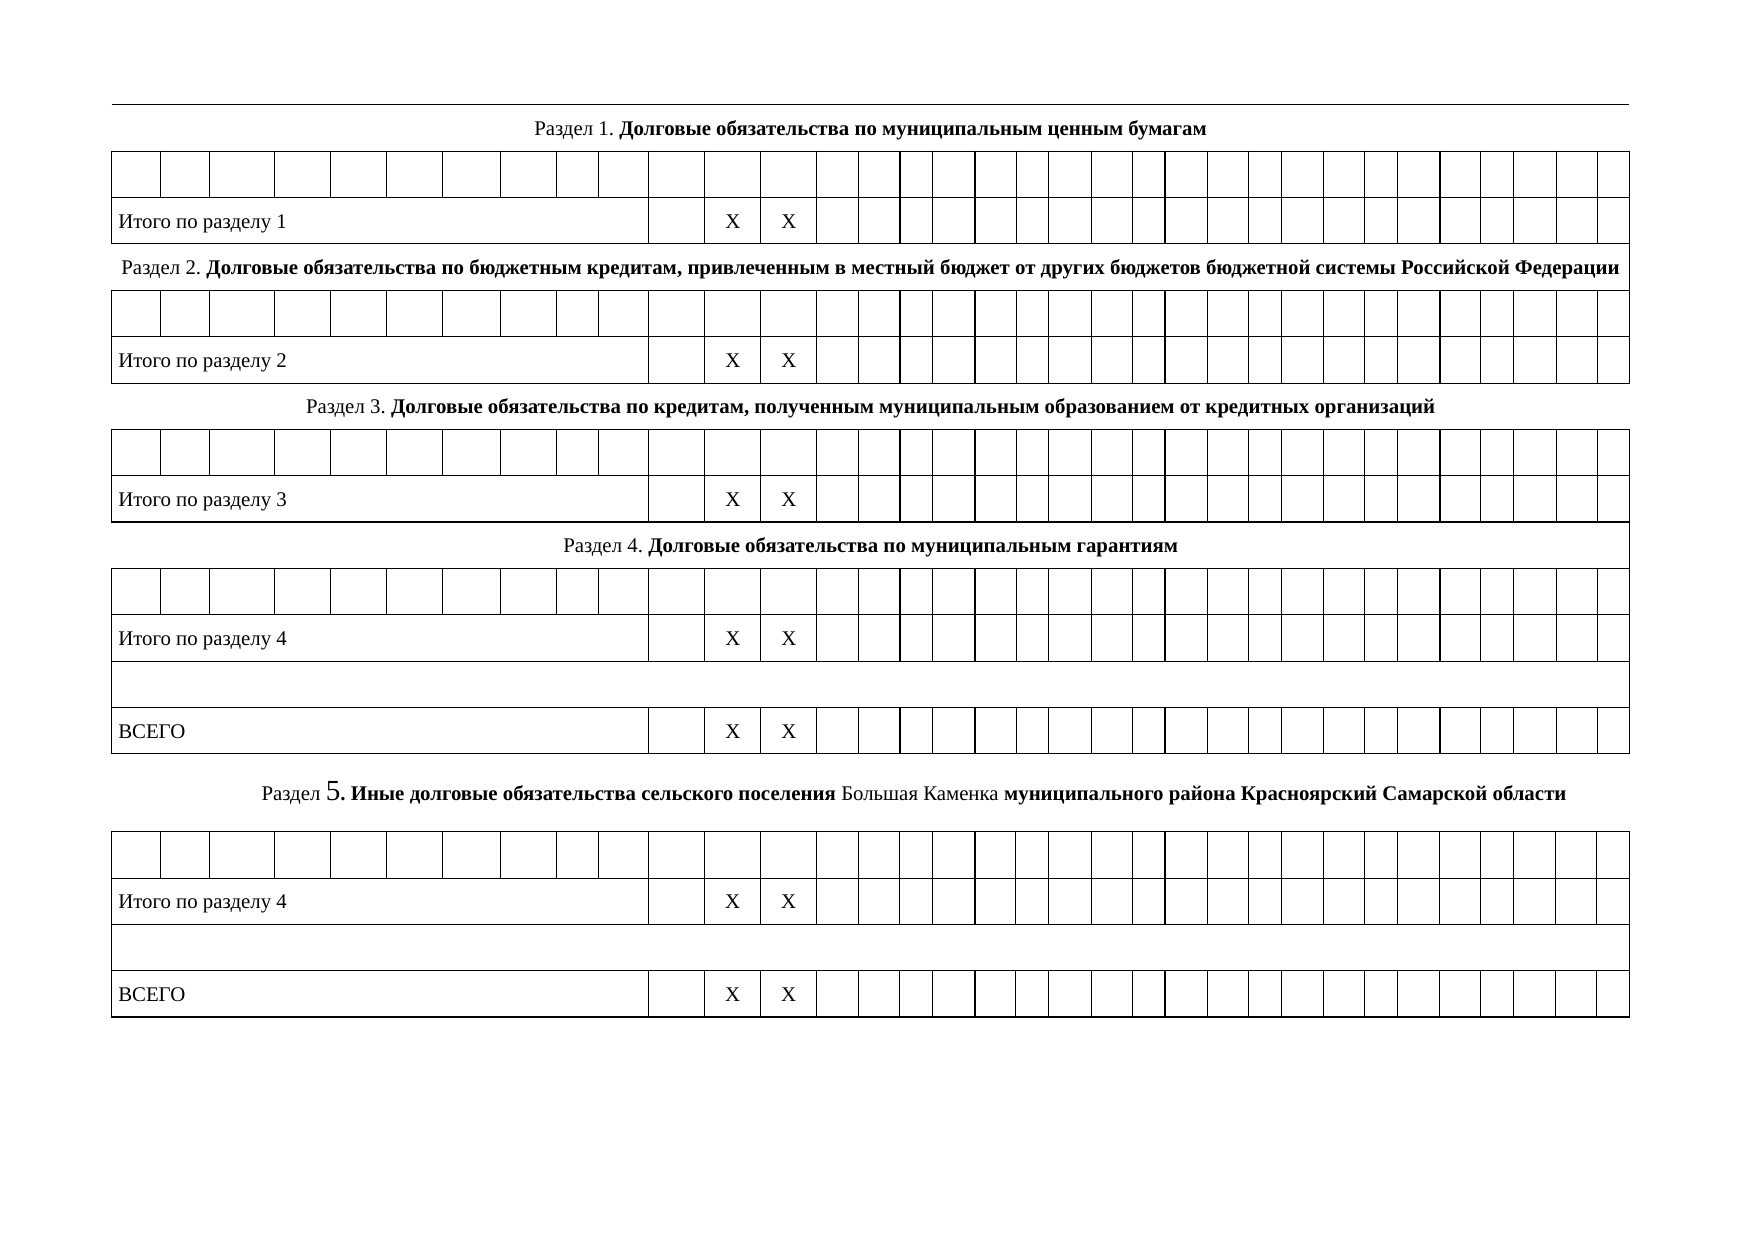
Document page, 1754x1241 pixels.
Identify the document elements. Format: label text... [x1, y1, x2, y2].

table_cell [1049, 152, 1091, 197]
table_header [1597, 832, 1629, 877]
table_cell [1166, 337, 1207, 382]
table_cell [1249, 152, 1281, 197]
table_header [1049, 832, 1091, 877]
table_header [112, 832, 160, 877]
table_cell [859, 971, 899, 1016]
table_cell [976, 337, 1016, 382]
table_cell [1324, 708, 1364, 753]
table_cell [1166, 569, 1207, 614]
table_cell [817, 569, 858, 614]
table_cell [1598, 708, 1629, 753]
table_cell [1133, 569, 1164, 614]
table_header [1166, 832, 1207, 877]
table_cell [1481, 430, 1513, 475]
table_cell [1133, 337, 1164, 382]
table_cell [1481, 971, 1513, 1016]
table_cell Итого по разделу 1 [112, 198, 648, 243]
table_cell [859, 879, 899, 924]
table_cell [1016, 879, 1048, 924]
table_cell [761, 569, 816, 614]
table_cell [210, 152, 274, 197]
table_cell X [761, 198, 816, 243]
table_cell [1365, 615, 1397, 661]
table_cell [1166, 152, 1207, 197]
table_cell [1514, 152, 1556, 197]
table_header [599, 832, 648, 877]
table_cell [901, 708, 932, 753]
table_header [557, 832, 598, 877]
table_cell [1092, 198, 1132, 243]
table_cell [1557, 198, 1597, 243]
table_cell [1481, 152, 1513, 197]
table_cell [1398, 152, 1439, 197]
table_header [649, 832, 704, 877]
table_cell Итого по разделу 4 [112, 615, 648, 661]
table_cell [817, 476, 858, 521]
table_cell [1598, 615, 1629, 661]
table_cell [1365, 879, 1397, 924]
table_cell [1441, 291, 1480, 336]
table_cell [1597, 971, 1629, 1016]
table_cell [1166, 708, 1207, 753]
table_cell [1398, 708, 1439, 753]
table_cell [933, 615, 974, 661]
table_cell [1133, 198, 1164, 243]
table_cell [705, 291, 760, 336]
table_cell [1017, 615, 1048, 661]
table_cell [1017, 708, 1048, 753]
table_cell [161, 291, 209, 336]
table_cell [1282, 879, 1323, 924]
table_cell [649, 291, 704, 336]
table_cell [1208, 615, 1248, 661]
table_cell [1092, 879, 1132, 924]
table_cell [1324, 337, 1364, 382]
table_cell [112, 662, 1629, 707]
table_cell [275, 569, 330, 614]
table_cell [1557, 430, 1597, 475]
table_cell [112, 430, 160, 475]
table_cell [1133, 476, 1164, 521]
table_cell Итого по разделу 3 [112, 476, 648, 521]
table_cell [599, 430, 648, 475]
table_cell [1249, 291, 1281, 336]
table_cell [1481, 476, 1513, 521]
table_cell [557, 291, 598, 336]
table_cell [705, 430, 760, 475]
table_cell [387, 569, 442, 614]
table_cell [1557, 152, 1597, 197]
table_header [1481, 832, 1513, 877]
table_cell [859, 430, 899, 475]
table_cell [1092, 971, 1132, 1016]
table_cell [161, 430, 209, 475]
table_cell [1166, 615, 1207, 661]
table_cell [1166, 430, 1207, 475]
table_cell [1598, 430, 1629, 475]
table_cell [1166, 198, 1207, 243]
table_cell [1514, 476, 1556, 521]
table_cell [1249, 615, 1281, 661]
table_cell [1398, 198, 1439, 243]
table_cell [210, 291, 274, 336]
table_cell [210, 430, 274, 475]
table_cell [761, 291, 816, 336]
table_cell X [761, 476, 816, 521]
table_cell X [761, 971, 816, 1016]
table_cell [1440, 879, 1480, 924]
table_cell [1208, 476, 1248, 521]
table_cell [1324, 879, 1364, 924]
table_header [1016, 832, 1048, 877]
table_cell [1208, 971, 1248, 1016]
table_cell [976, 291, 1016, 336]
table_cell [501, 152, 556, 197]
table_cell [1049, 198, 1091, 243]
table_cell [649, 569, 704, 614]
table_cell [1208, 708, 1248, 753]
table_cell [933, 291, 974, 336]
table_cell [1249, 971, 1281, 1016]
table_cell [1557, 337, 1597, 382]
table_cell Раздел 3. Долговые обязательства по кредитам, полученным муниципальным образованием от кредитных организаций [112, 384, 1629, 429]
table_cell [1208, 291, 1248, 336]
table_cell [933, 430, 974, 475]
table_header [1556, 832, 1596, 877]
table_cell [649, 615, 704, 661]
table_cell [649, 879, 704, 924]
table_cell [1324, 430, 1364, 475]
table_cell [1556, 971, 1596, 1016]
table_cell [649, 198, 704, 243]
table_cell [976, 198, 1016, 243]
table_header [161, 832, 209, 877]
table_cell [1049, 569, 1091, 614]
table_cell [900, 879, 932, 924]
table_cell [1481, 708, 1513, 753]
table_cell [1365, 569, 1397, 614]
table_cell [1049, 615, 1091, 661]
table_cell [1249, 569, 1281, 614]
table_cell [859, 476, 899, 521]
table_cell [1092, 152, 1132, 197]
table_cell [976, 152, 1016, 197]
table_cell [976, 971, 1015, 1016]
table_cell X [705, 879, 760, 924]
table_header [331, 832, 386, 877]
table_cell [1049, 430, 1091, 475]
table_cell [1365, 708, 1397, 753]
table_cell [599, 152, 648, 197]
table_cell [817, 430, 858, 475]
table_cell [761, 152, 816, 197]
table_cell [275, 152, 330, 197]
table_cell [1282, 337, 1323, 382]
table_cell [1017, 291, 1048, 336]
table_cell [649, 971, 704, 1016]
table_cell [1441, 337, 1480, 382]
table_cell [1481, 337, 1513, 382]
table_cell [933, 569, 974, 614]
table_cell [1514, 615, 1556, 661]
table_cell [443, 152, 500, 197]
table_cell [817, 337, 858, 382]
table_cell [1166, 291, 1207, 336]
table_cell Раздел 2. Долговые обязательства по бюджетным кредитам, привлеченным в местный бюджет от других бюджетов бюджетной системы Российской Федерации [112, 244, 1629, 290]
table_header [1440, 832, 1480, 877]
table_cell [1282, 476, 1323, 521]
table_header [976, 832, 1015, 877]
table_header [1324, 832, 1364, 877]
table_cell [1398, 337, 1439, 382]
table_cell [1049, 337, 1091, 382]
table_cell [1208, 152, 1248, 197]
table_cell [901, 198, 932, 243]
table_cell [1208, 879, 1248, 924]
table_cell [1282, 708, 1323, 753]
table_cell [817, 615, 858, 661]
table_cell [649, 430, 704, 475]
table_cell [933, 198, 974, 243]
table_header [1133, 832, 1164, 877]
table_cell [900, 971, 932, 1016]
table_cell [1208, 198, 1248, 243]
table_cell [1324, 971, 1364, 1016]
table_cell [1598, 337, 1629, 382]
table_cell [1133, 708, 1164, 753]
table_cell [1249, 198, 1281, 243]
table_cell [1324, 476, 1364, 521]
table_cell [599, 291, 648, 336]
table_cell [1282, 291, 1323, 336]
table_cell [1133, 430, 1164, 475]
table_cell [1365, 152, 1397, 197]
table_cell [705, 152, 760, 197]
table_cell [1133, 291, 1164, 336]
table_cell [1514, 971, 1555, 1016]
table_cell [501, 430, 556, 475]
table_cell [1514, 879, 1555, 924]
table_cell [901, 291, 932, 336]
table_cell [976, 615, 1016, 661]
table_cell [1017, 569, 1048, 614]
table_cell [1092, 291, 1132, 336]
table_header [443, 832, 500, 877]
table_cell [859, 615, 899, 661]
table_header [275, 832, 330, 877]
table_cell [1398, 569, 1439, 614]
table_cell [1249, 476, 1281, 521]
table_cell [1365, 430, 1397, 475]
table_cell [1324, 569, 1364, 614]
table_cell X [761, 879, 816, 924]
table_header [387, 832, 442, 877]
table_cell [1557, 569, 1597, 614]
table_cell [1017, 198, 1048, 243]
table_cell [1365, 476, 1397, 521]
table_cell [1166, 971, 1207, 1016]
table_cell [112, 291, 160, 336]
table_cell [1365, 971, 1397, 1016]
table_cell [501, 569, 556, 614]
table_cell [1557, 291, 1597, 336]
table_cell [1441, 615, 1480, 661]
table_cell [901, 337, 932, 382]
table_cell [443, 430, 500, 475]
table_header [705, 832, 760, 877]
table_cell [275, 430, 330, 475]
table_cell [1481, 291, 1513, 336]
table_cell [933, 152, 974, 197]
table_cell [976, 708, 1016, 753]
table_cell [1092, 708, 1132, 753]
table_cell [1049, 971, 1091, 1016]
table_header [1249, 832, 1281, 877]
table_cell [976, 569, 1016, 614]
table_cell [1249, 430, 1281, 475]
table_cell [387, 430, 442, 475]
table_cell [1557, 615, 1597, 661]
table_header [210, 832, 274, 877]
table_cell [933, 879, 974, 924]
table_cell [1514, 291, 1556, 336]
table_cell [933, 476, 974, 521]
table_cell [649, 708, 704, 753]
table_cell [1324, 198, 1364, 243]
table_cell [1557, 476, 1597, 521]
table_header [1282, 832, 1323, 877]
table_cell [1440, 971, 1480, 1016]
table_cell [1282, 971, 1323, 1016]
table_cell [901, 430, 932, 475]
table_cell X [761, 337, 816, 382]
table_cell [1016, 971, 1048, 1016]
table_cell [443, 569, 500, 614]
table_cell [1133, 615, 1164, 661]
table_cell [331, 291, 386, 336]
table_cell Раздел 1. Долговые обязательства по муниципальным ценным бумагам [112, 105, 1629, 151]
table_cell [649, 337, 704, 382]
table_cell [1398, 879, 1439, 924]
table_cell [387, 152, 442, 197]
table_cell [1441, 708, 1480, 753]
table_header [1208, 832, 1248, 877]
table_cell [501, 291, 556, 336]
table_cell X [705, 337, 760, 382]
table_cell [817, 152, 858, 197]
table_cell [331, 569, 386, 614]
table_header [1514, 832, 1555, 877]
table_cell [649, 476, 704, 521]
table_cell [1092, 476, 1132, 521]
table_cell [1282, 198, 1323, 243]
table_cell [1441, 152, 1480, 197]
table_cell [933, 708, 974, 753]
table_cell [1049, 476, 1091, 521]
table_cell Итого по разделу 4 [112, 879, 648, 924]
table_cell [112, 152, 160, 197]
table_cell [1597, 879, 1629, 924]
table_cell [1208, 569, 1248, 614]
table_header [859, 832, 899, 877]
table_cell [859, 337, 899, 382]
table_cell [933, 337, 974, 382]
table_cell [1441, 430, 1480, 475]
table_cell [161, 152, 209, 197]
table_cell [859, 708, 899, 753]
table_cell X [705, 708, 760, 753]
table_cell Итого по разделу 2 [112, 337, 648, 382]
table_cell [557, 430, 598, 475]
table_cell [1441, 569, 1480, 614]
table_cell [331, 152, 386, 197]
table_cell [1282, 152, 1323, 197]
table_cell [1166, 476, 1207, 521]
table_cell [331, 430, 386, 475]
table_cell [1557, 708, 1597, 753]
table_cell [112, 925, 1629, 970]
table_cell [1598, 198, 1629, 243]
table_cell [1365, 337, 1397, 382]
table_header [933, 832, 974, 877]
table_cell [1441, 198, 1480, 243]
table_cell X [761, 708, 816, 753]
table_cell [1208, 430, 1248, 475]
table_header [1398, 832, 1439, 877]
table_cell [1324, 615, 1364, 661]
table_cell [161, 569, 209, 614]
table_cell [1598, 569, 1629, 614]
table_cell [859, 291, 899, 336]
table_header [900, 832, 932, 877]
table_cell [1282, 569, 1323, 614]
table_cell [1133, 152, 1164, 197]
table_cell [1514, 569, 1556, 614]
table_cell [859, 569, 899, 614]
table_cell [1092, 569, 1132, 614]
table_cell [817, 879, 858, 924]
table_cell [210, 569, 274, 614]
table_cell [1166, 879, 1207, 924]
table_cell X [705, 615, 760, 661]
table_cell [761, 430, 816, 475]
table_cell [1249, 337, 1281, 382]
table_cell [859, 198, 899, 243]
table_header [501, 832, 556, 877]
table_cell [1092, 337, 1132, 382]
table_cell [1481, 569, 1513, 614]
table_cell [1598, 291, 1629, 336]
table_cell [1249, 879, 1281, 924]
table_cell [1398, 615, 1439, 661]
table_cell [1249, 708, 1281, 753]
table_cell Раздел 4. Долговые обязательства по муниципальным гарантиям [112, 523, 1629, 568]
table_cell [901, 476, 932, 521]
table_cell [705, 569, 760, 614]
table_header [1092, 832, 1132, 877]
table_cell [1049, 291, 1091, 336]
table_cell [1598, 476, 1629, 521]
table_cell X [705, 198, 760, 243]
table_cell [1092, 430, 1132, 475]
table_cell [1598, 152, 1629, 197]
table_cell [1441, 476, 1480, 521]
text Раздел 5. Иные долговые обязательства сельского поселения Большая Каменка муниципального района Красноярский Самарской области [118, 773, 1636, 807]
table_cell [443, 291, 500, 336]
table_cell [1481, 198, 1513, 243]
table_cell [976, 476, 1016, 521]
table_cell [976, 430, 1016, 475]
table_cell [1514, 198, 1556, 243]
table_cell [1208, 337, 1248, 382]
table_cell [976, 879, 1015, 924]
table_cell [1398, 430, 1439, 475]
table_cell [1282, 430, 1323, 475]
table_cell [1514, 337, 1556, 382]
table_cell X [761, 615, 816, 661]
table_cell [1398, 291, 1439, 336]
table_cell [1282, 615, 1323, 661]
table_cell [112, 569, 160, 614]
table_cell [901, 569, 932, 614]
table_cell [1324, 152, 1364, 197]
table_cell [599, 569, 648, 614]
table_cell [1514, 430, 1556, 475]
table_cell X [705, 476, 760, 521]
table_header [1365, 832, 1397, 877]
table_cell [817, 971, 858, 1016]
table_cell [1556, 879, 1596, 924]
table_header [817, 832, 858, 877]
table_cell ВСЕГО [112, 708, 648, 753]
table_header [761, 832, 816, 877]
table_cell [1049, 879, 1091, 924]
table_cell ВСЕГО [112, 971, 648, 1016]
table_cell [1017, 476, 1048, 521]
table_cell [859, 152, 899, 197]
table_cell [1398, 476, 1439, 521]
table_cell [275, 291, 330, 336]
table_cell [1481, 879, 1513, 924]
table_cell [1365, 291, 1397, 336]
table_cell [1017, 337, 1048, 382]
table_cell [1133, 879, 1164, 924]
table_cell [387, 291, 442, 336]
table_cell [901, 615, 932, 661]
table_cell [557, 152, 598, 197]
table_cell [557, 569, 598, 614]
table_cell [817, 198, 858, 243]
table_cell [1133, 971, 1164, 1016]
table_cell [1365, 198, 1397, 243]
table_cell [817, 708, 858, 753]
table_cell [1481, 615, 1513, 661]
table_cell [1092, 615, 1132, 661]
table_cell X [705, 971, 760, 1016]
table_cell [649, 152, 704, 197]
table_cell [817, 291, 858, 336]
table_cell [1324, 291, 1364, 336]
table_cell [1017, 152, 1048, 197]
table_cell [1514, 708, 1556, 753]
table_cell [933, 971, 974, 1016]
table_cell [1398, 971, 1439, 1016]
table_cell [1049, 708, 1091, 753]
table_cell [901, 152, 932, 197]
table_cell [1017, 430, 1048, 475]
